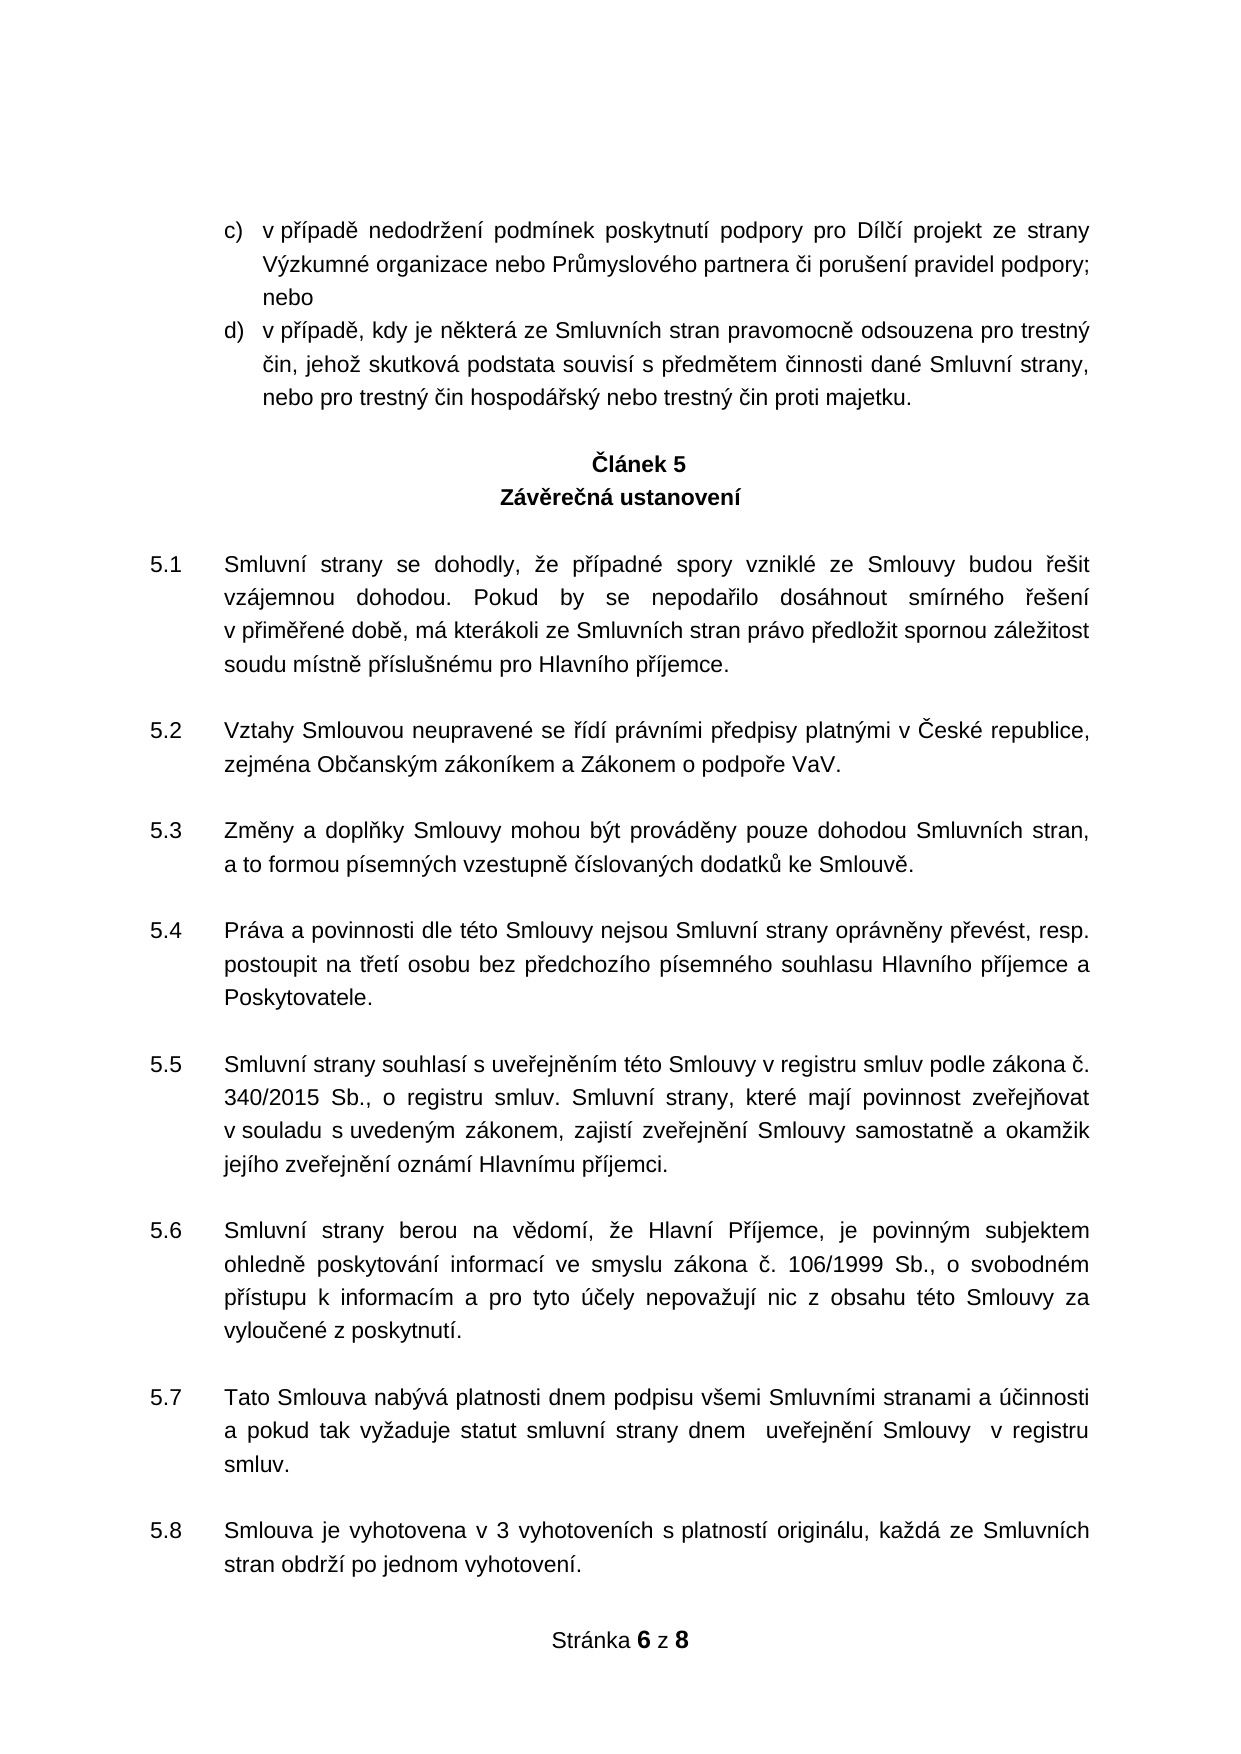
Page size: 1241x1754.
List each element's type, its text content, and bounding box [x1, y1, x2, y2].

list Změny a doplňky Smlouvy mohou být prováděny pouze dohodou Smluvních stran, a to formou písemných vzestupně číslovaných dodatků ke Smlouvě. [150, 811, 1090, 877]
list Vztahy Smlouvou neupravené se řídí právními předpisy platnými v České republice, zejména Občanským zákoníkem a Zákonem o podpoře VaV. [150, 711, 1090, 777]
list Smluvní strany souhlasí s uveřejněním této Smlouvy v registru smluv podle zákona č. 340/2015 Sb., o registru smluv. Smluvní strany, které mají povinnost zveřejňovat v souladu s uvedeným zákonem, zajistí zveřejnění Smlouvy samostatně a okamžik jejího zveřejnění oznámí Hlavnímu příjemci. [150, 1044, 1090, 1177]
list Smluvní strany berou na vědomí, že Hlavní Příjemce, je povinným subjektem ohledně poskytování informací ve smyslu zákona č. 106/1999 Sb., o svobodném přístupu k informacím a pro tyto účely nepovažují nic z obsahu této Smlouvy za vyloučené z poskytnutí. [150, 1211, 1090, 1344]
list v případě, kdy je některá ze Smluvních stran pravomocně odsouzena pro trestný čin, jehož skutková podstata souvisí s předmětem činnosti dané Smluvní strany, nebo pro trestný čin hospodářský nebo trestný čin proti majetku. [224, 311, 1090, 411]
list Tato Smlouva nabývá platnosti dnem podpisu všemi Smluvními stranami a účinnosti a pokud tak vyžaduje statut smluvní strany dnem uveřejnění Smlouvy v registru smluv. [150, 1377, 1090, 1477]
list Smluvní strany se dohodly, že případné spory vzniklé ze Smlouvy budou řešit vzájemnou dohodou. Pokud by se nepodařilo dosáhnout smírného řešení v přiměřené době, má kterákoli ze Smluvních stran právo předložit spornou záležitost soudu místně příslušnému pro Hlavního příjemce. [150, 544, 1090, 677]
list v případě nedodržení podmínek poskytnutí podpory pro Dílčí projekt ze strany Výzkumné organizace nebo Průmyslového partnera či porušení pravidel podpory; nebo [224, 211, 1090, 311]
list Práva a povinnosti dle této Smlouvy nejsou Smluvní strany oprávněny převést, resp. postoupit na třetí osobu bez předchozího písemného souhlasu Hlavního příjemce a Poskytovatele. [150, 911, 1090, 1011]
text Závěrečná ustanovení [150, 477, 1090, 511]
list Smlouva je vyhotovena v 3 vyhotoveních s platností originálu, každá ze Smluvních stran obdrží po jednom vyhotovení. [150, 1511, 1090, 1577]
text Článek 5 [187, 444, 1090, 477]
